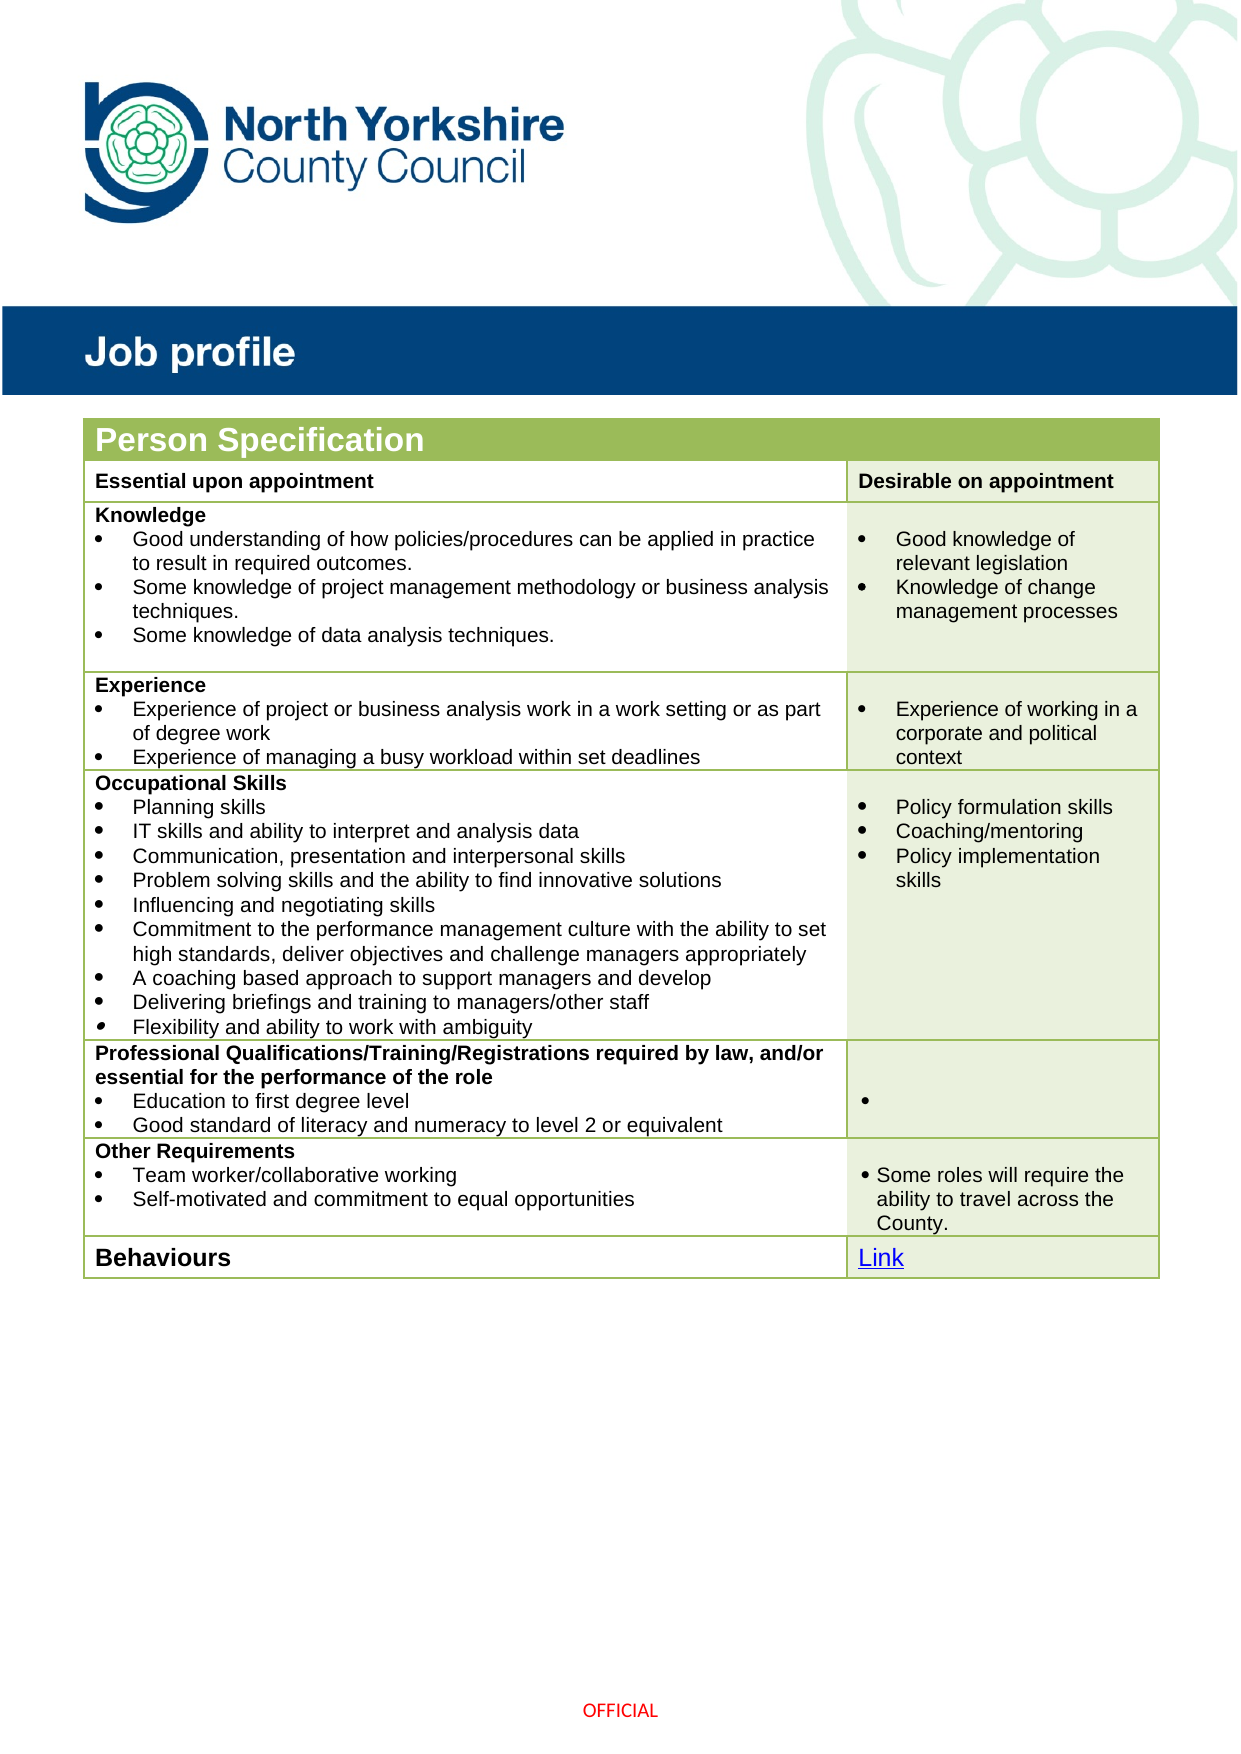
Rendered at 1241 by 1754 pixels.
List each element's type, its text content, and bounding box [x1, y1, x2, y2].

table_cell Link [848, 1237, 1158, 1277]
table_cell Good knowledge of relevant legislation Knowledge of change management processes [847, 503, 1158, 671]
table_cell Behaviours [85, 1237, 846, 1277]
table_cell Occupational Skills Planning skills IT skills and ability to interpret and analysis data Communication, presentation and interpersonal skills Problem solving skills and the ability to find innovative solutions Influencing and negotiating skills Commitment to the performance management culture with the ability to set high standards, deliver objectives and challenge managers appropriately A coaching based approach to support managers and develop Delivering briefings and training to managers/other staff Flexibility and ability to work with ambiguity [85, 771, 847, 1039]
table_cell Desirable on appointment [848, 461, 1158, 501]
table_cell Experience of working in a corporate and political context [848, 673, 1158, 769]
table_cell Policy formulation skills Coaching/mentoring Policy implementation skills [847, 771, 1158, 1039]
table_cell [848, 1041, 1158, 1137]
table_cell Knowledge Good understanding of how policies/procedures can be applied in practice to result in required outcomes. Some knowledge of project management methodology or business analysis techniques. Some knowledge of data analysis techniques. [85, 503, 847, 671]
table_cell Other Requirements Team worker/collaborative working Self-motivated and commitment to equal opportunities [85, 1139, 847, 1235]
picture [2, 0, 1238, 395]
table_cell Some roles will require the ability to travel across the County. [847, 1139, 1158, 1235]
table_cell Essential upon appointment [85, 461, 846, 501]
table_cell Professional Qualifications/Training/Registrations required by law, and/or essential for the performance of the role Education to first degree level Good standard of literacy and numeracy to level 2 or equivalent [85, 1041, 846, 1137]
table_cell Experience Experience of project or business analysis work in a work setting or as part of degree work Experience of managing a busy workload within set deadlines [85, 673, 846, 769]
table_header Person Specification [85, 420, 1158, 459]
